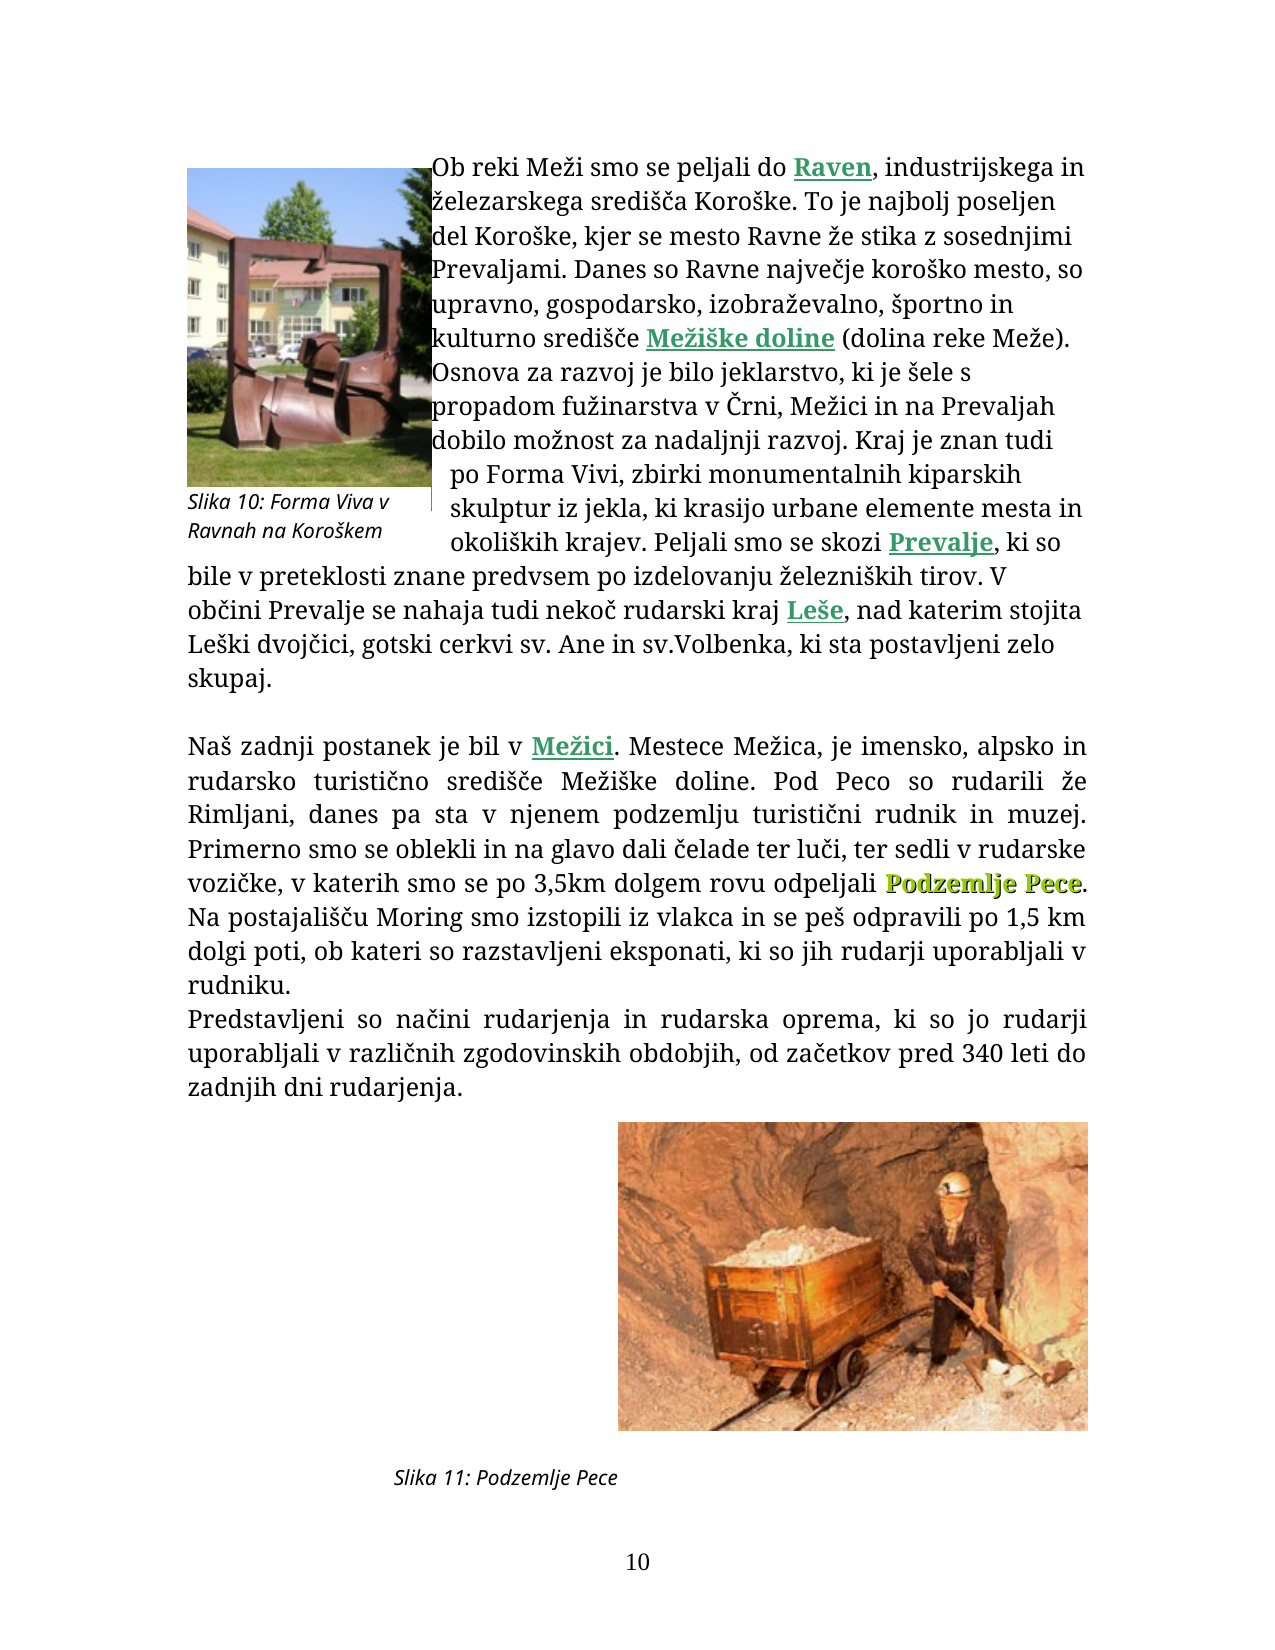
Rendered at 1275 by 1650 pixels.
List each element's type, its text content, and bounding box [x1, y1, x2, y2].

picture [618, 1122, 1088, 1431]
text Predstavljeni so načini rudarjenja in rudarska oprema, ki so jo rudarji uporabljali v različnih zgodovinskih obdobjih, od začetkov pred 340 leti do zadnjih dni rudarjenja. [187, 1002, 1088, 1104]
picture [187, 168, 432, 511]
text Naš zadnji postanek je bil v Mežici. Mestece Mežica, je imensko, alpsko in rudarsko turistično središče Mežiške doline. Pod Peco so rudarili že Rimljani, danes pa sta v njenem podzemlju turistični rudnik in muzej. Primerno smo se oblekli in na glavo dali čelade ter luči, ter sedli v rudarske vozičke, v katerih smo se po 3,5km dolgem rovu odpeljali Podzemlje Pece. Na postajališču Moring smo izstopili iz vlakca in se peš odpravili po 1,5 km dolgi poti, ob kateri so razstavljeni eksponati, ki so jih rudarji uporabljali v rudniku. [187, 729, 1088, 1002]
